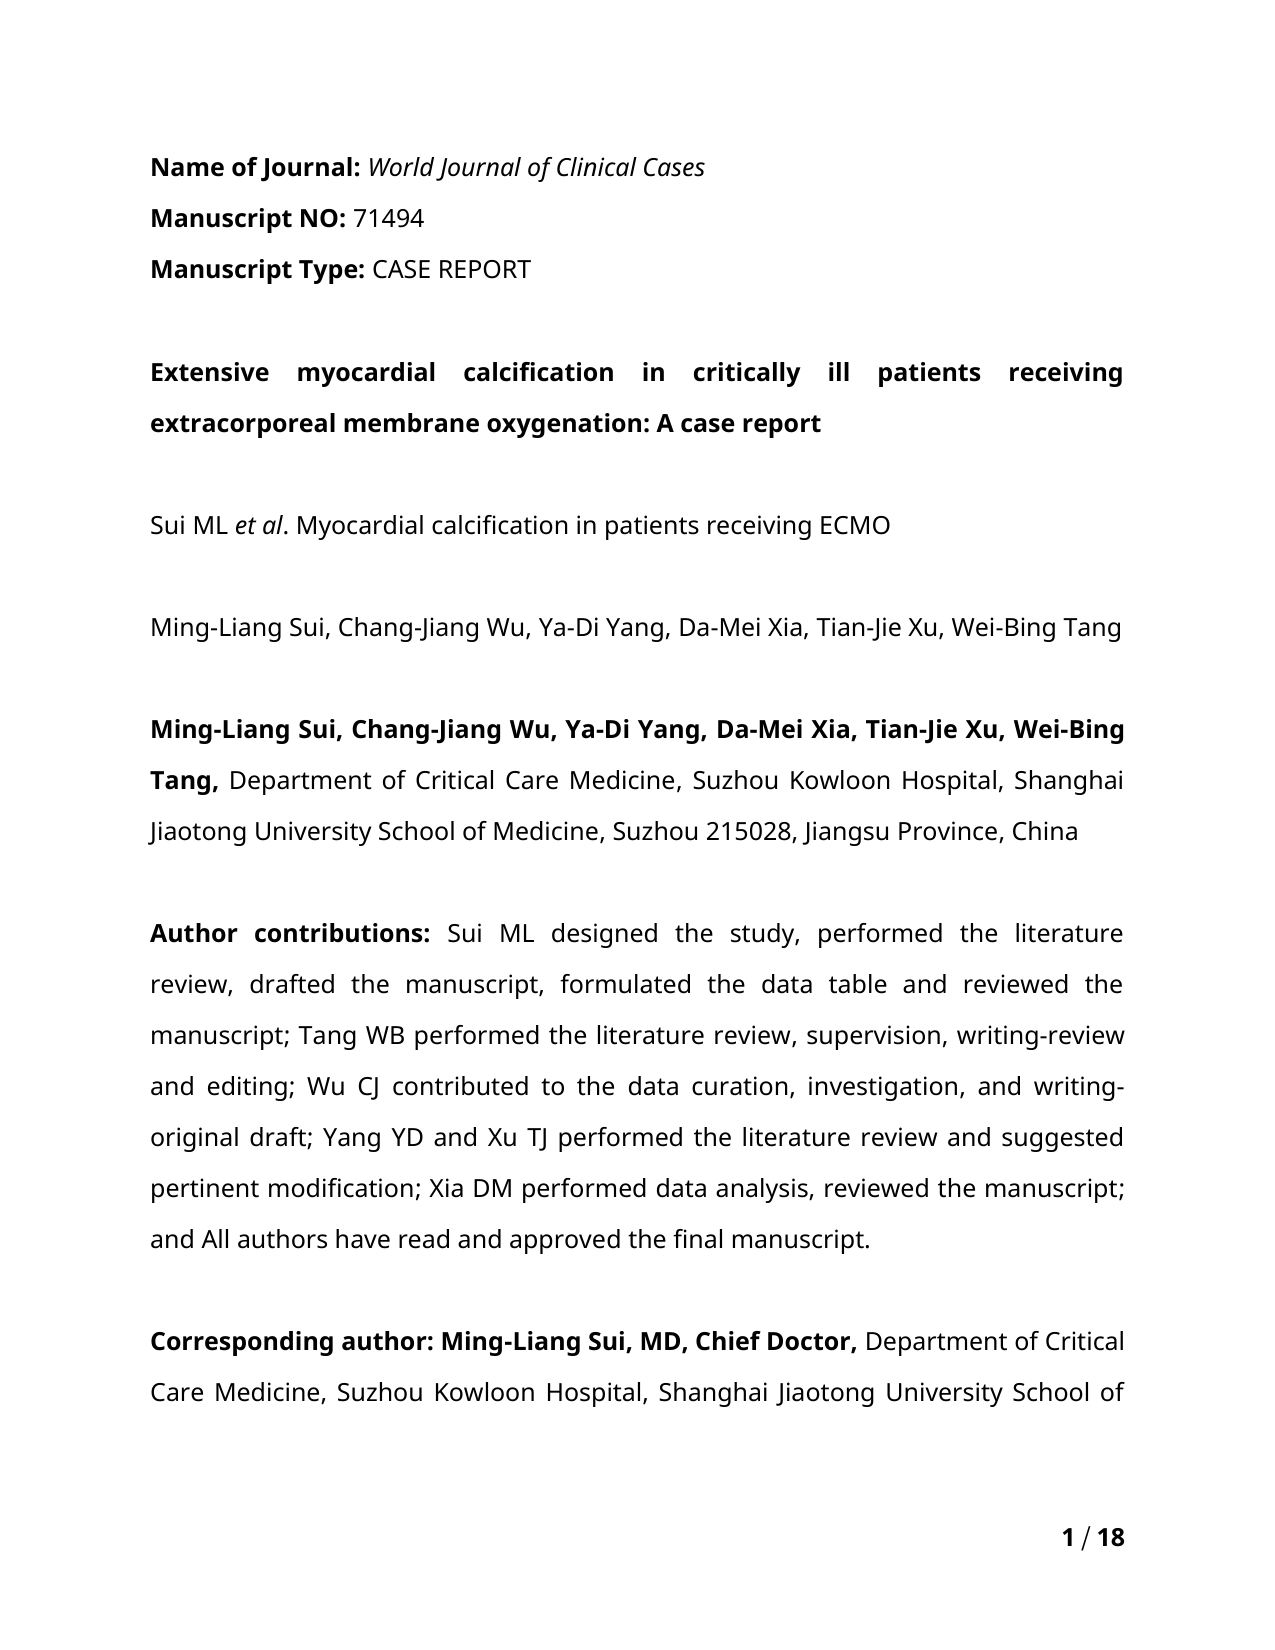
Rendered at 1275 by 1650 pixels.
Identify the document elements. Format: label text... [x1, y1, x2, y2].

text Extensive myocardial calcification in critically ill patients receiving extracorporeal membrane oxygenation: A case report [150, 354, 1125, 439]
text Author contributions: Sui ML designed the study, performed the literature review, drafted the manuscript, formulated the data table and reviewed the manuscript; Tang WB performed the literature review, supervision, writing-review and editing; Wu CJ contributed to the data curation, investigation, and writing-original draft; Yang YD and Xu TJ performed the literature review and suggested pertinent modification; Xia DM performed data analysis, reviewed the manuscript; and All authors have read and approved the final manuscript. [150, 916, 1125, 1256]
text Ming-Liang Sui, Chang-Jiang Wu, Ya-Di Yang, Da-Mei Xia, Tian-Jie Xu, Wei-Bing Tang [150, 609, 1125, 643]
text Manuscript NO: 71494 [150, 201, 1125, 235]
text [150, 1324, 1125, 1409]
text Ming-Liang Sui, Chang-Jiang Wu, Ya-Di Yang, Da-Mei Xia, Tian-Jie Xu, Wei-Bing Tang, Department of Critical Care Medicine, Suzhou Kowloon Hospital, Shanghai Jiaotong University School of Medicine, Suzhou 215028, Jiangsu Province, China [150, 711, 1125, 848]
text Manuscript Type: CASE REPORT [150, 252, 1125, 286]
text Name of Journal: World Journal of Clinical Cases [150, 150, 1125, 184]
text Sui ML et al. Myocardial calcification in patients receiving ECMO [150, 507, 1125, 541]
